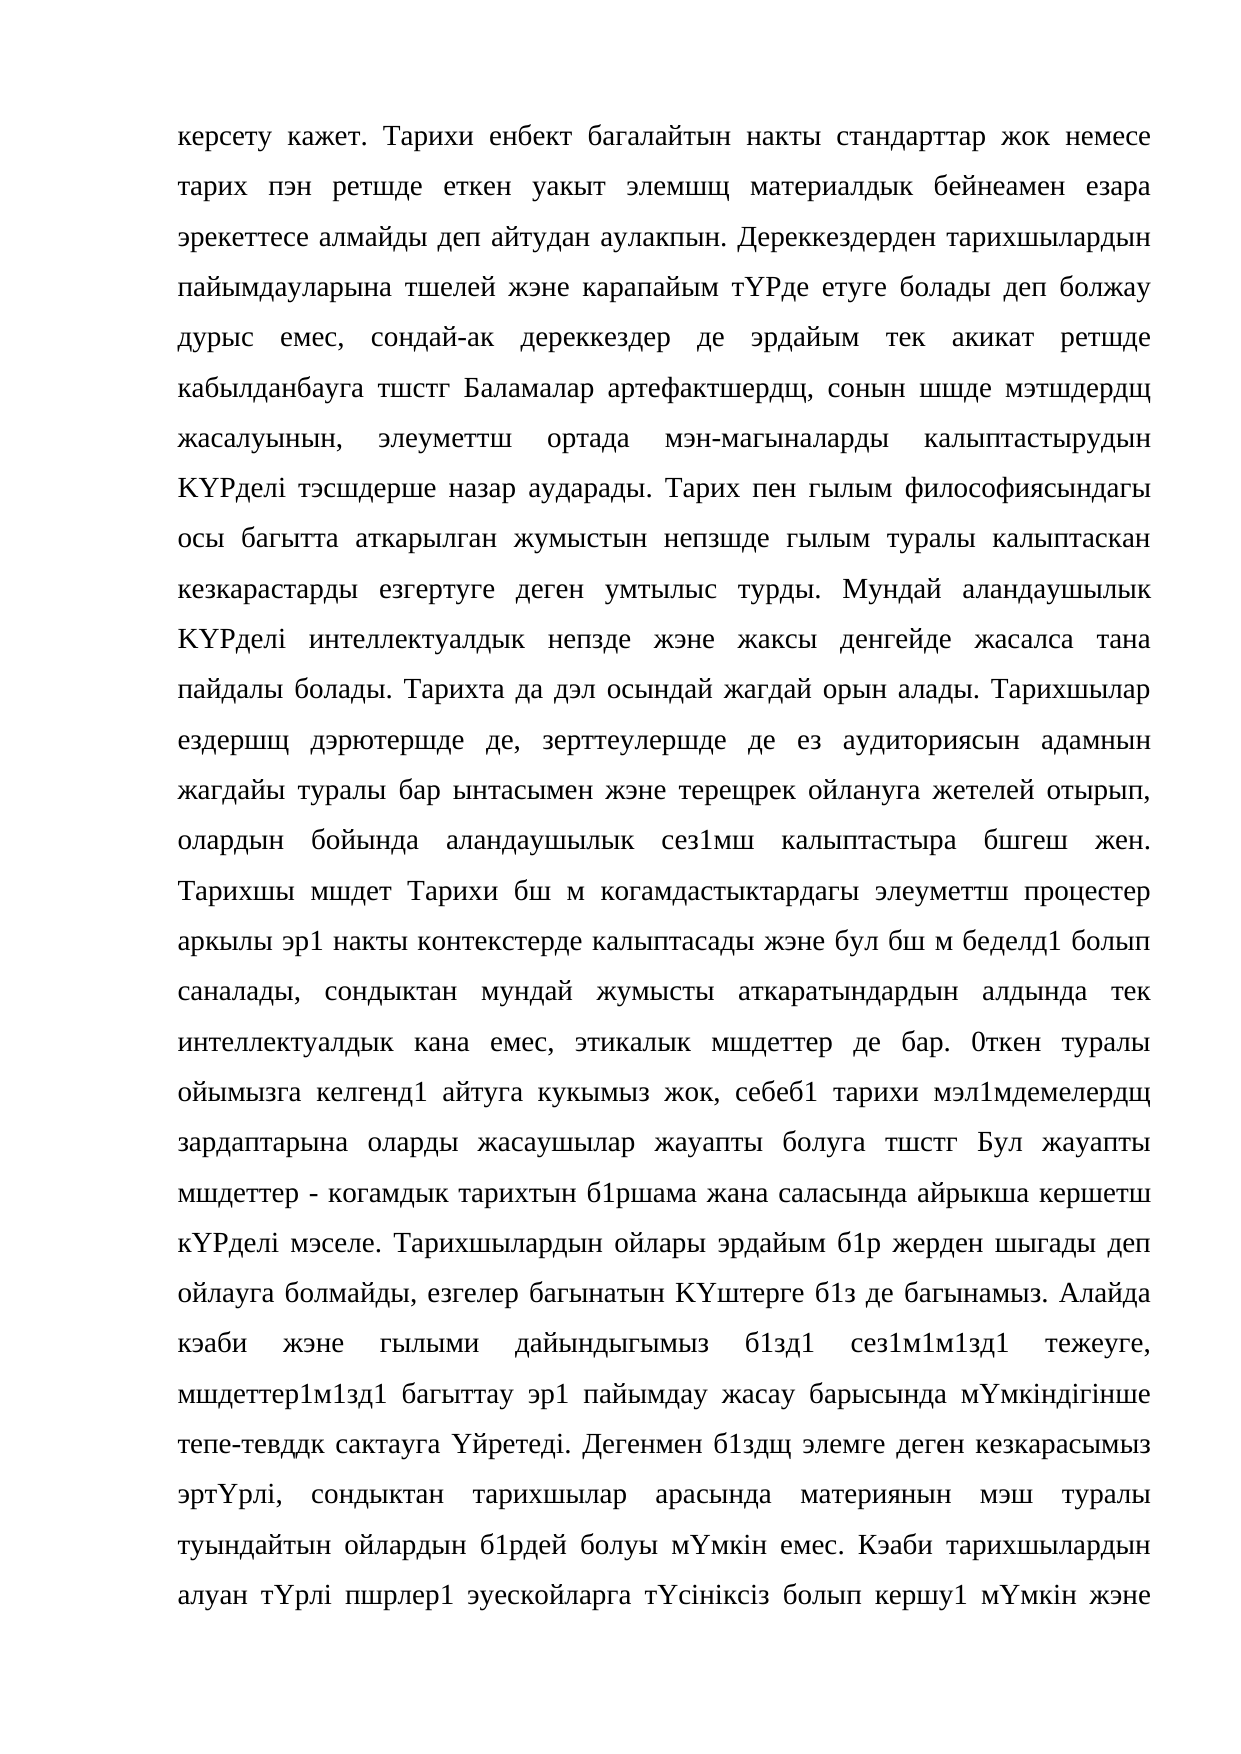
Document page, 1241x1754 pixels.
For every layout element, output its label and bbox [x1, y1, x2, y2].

text [177, 118, 1152, 1611]
